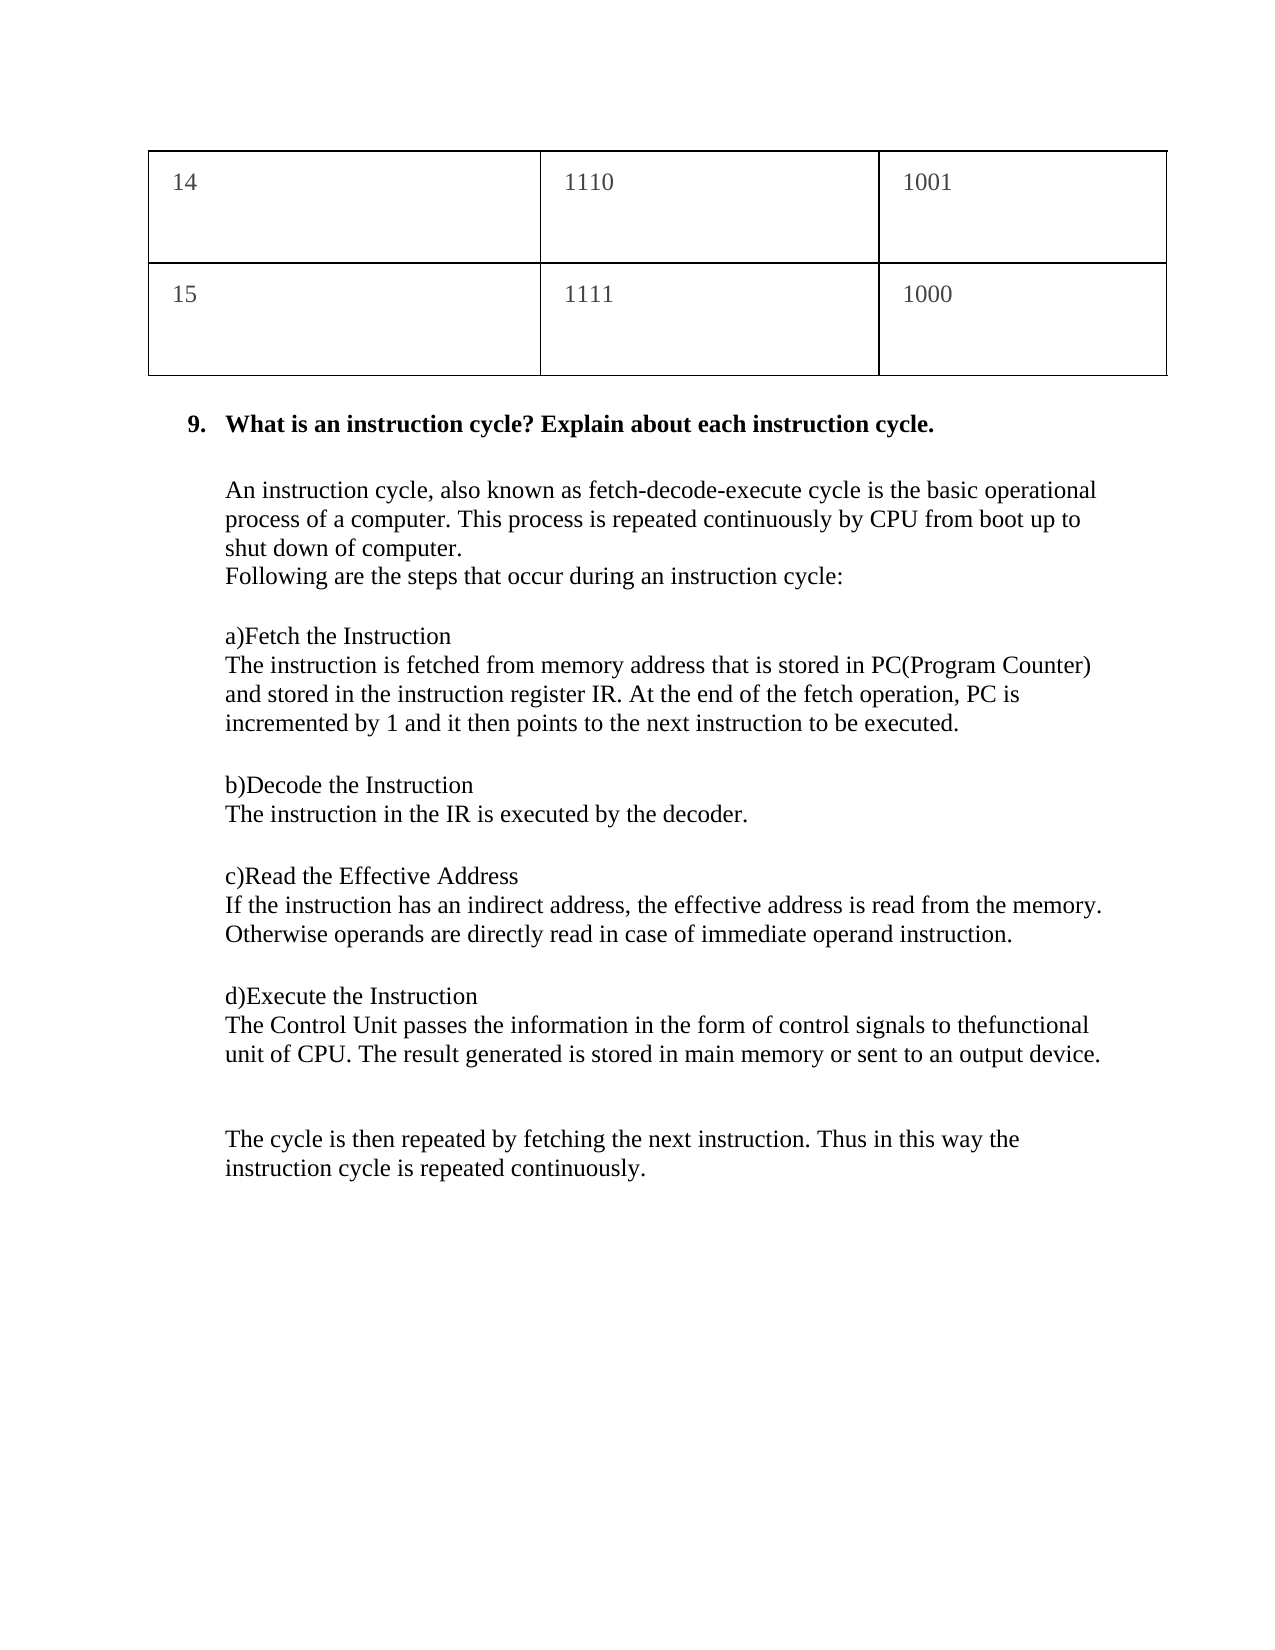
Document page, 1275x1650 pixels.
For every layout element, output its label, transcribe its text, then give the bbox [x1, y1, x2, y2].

table_cell 14 [149, 152, 540, 262]
list a)Fetch the Instruction [225, 619, 1125, 650]
list c)Read the Effective Address [225, 859, 1125, 890]
list An instruction cycle, also known as fetch-decode-execute cycle is the basic operational process of a computer. This process is repeated continuously by CPU from boot up to shut down of computer. [225, 475, 1125, 561]
list If the instruction has an indirect address, the effective address is read from the memory. Otherwise operands are directly read in case of immediate operand instruction. [225, 890, 1125, 948]
list The cycle is then repeated by fetching the next instruction. Thus in this way the instruction cycle is repeated continuously. [225, 1124, 1125, 1182]
table_cell 1110 [541, 152, 878, 262]
list d)Execute the Instruction [225, 979, 1125, 1010]
list The instruction in the IR is executed by the decoder. [225, 799, 1125, 828]
list b)Decode the Instruction [225, 768, 1125, 799]
table_cell 15 [149, 264, 540, 374]
list What is an instruction cycle? Explain about each instruction cycle. [187, 409, 1125, 438]
table_cell 1001 [880, 152, 1166, 262]
table_cell 1111 [541, 264, 878, 374]
list The Control Unit passes the information in the form of control signals to thefunctional unit of CPU. The result generated is stored in main memory or sent to an output device. [225, 1010, 1125, 1068]
list The instruction is fetched from memory address that is stored in PC(Program Counter) and stored in the instruction register IR. At the end of the fetch operation, PC is incremented by 1 and it then points to the next instruction to be executed. [225, 650, 1125, 736]
table_cell 1000 [880, 264, 1166, 374]
list Following are the steps that occur during an instruction cycle: [225, 561, 1125, 590]
